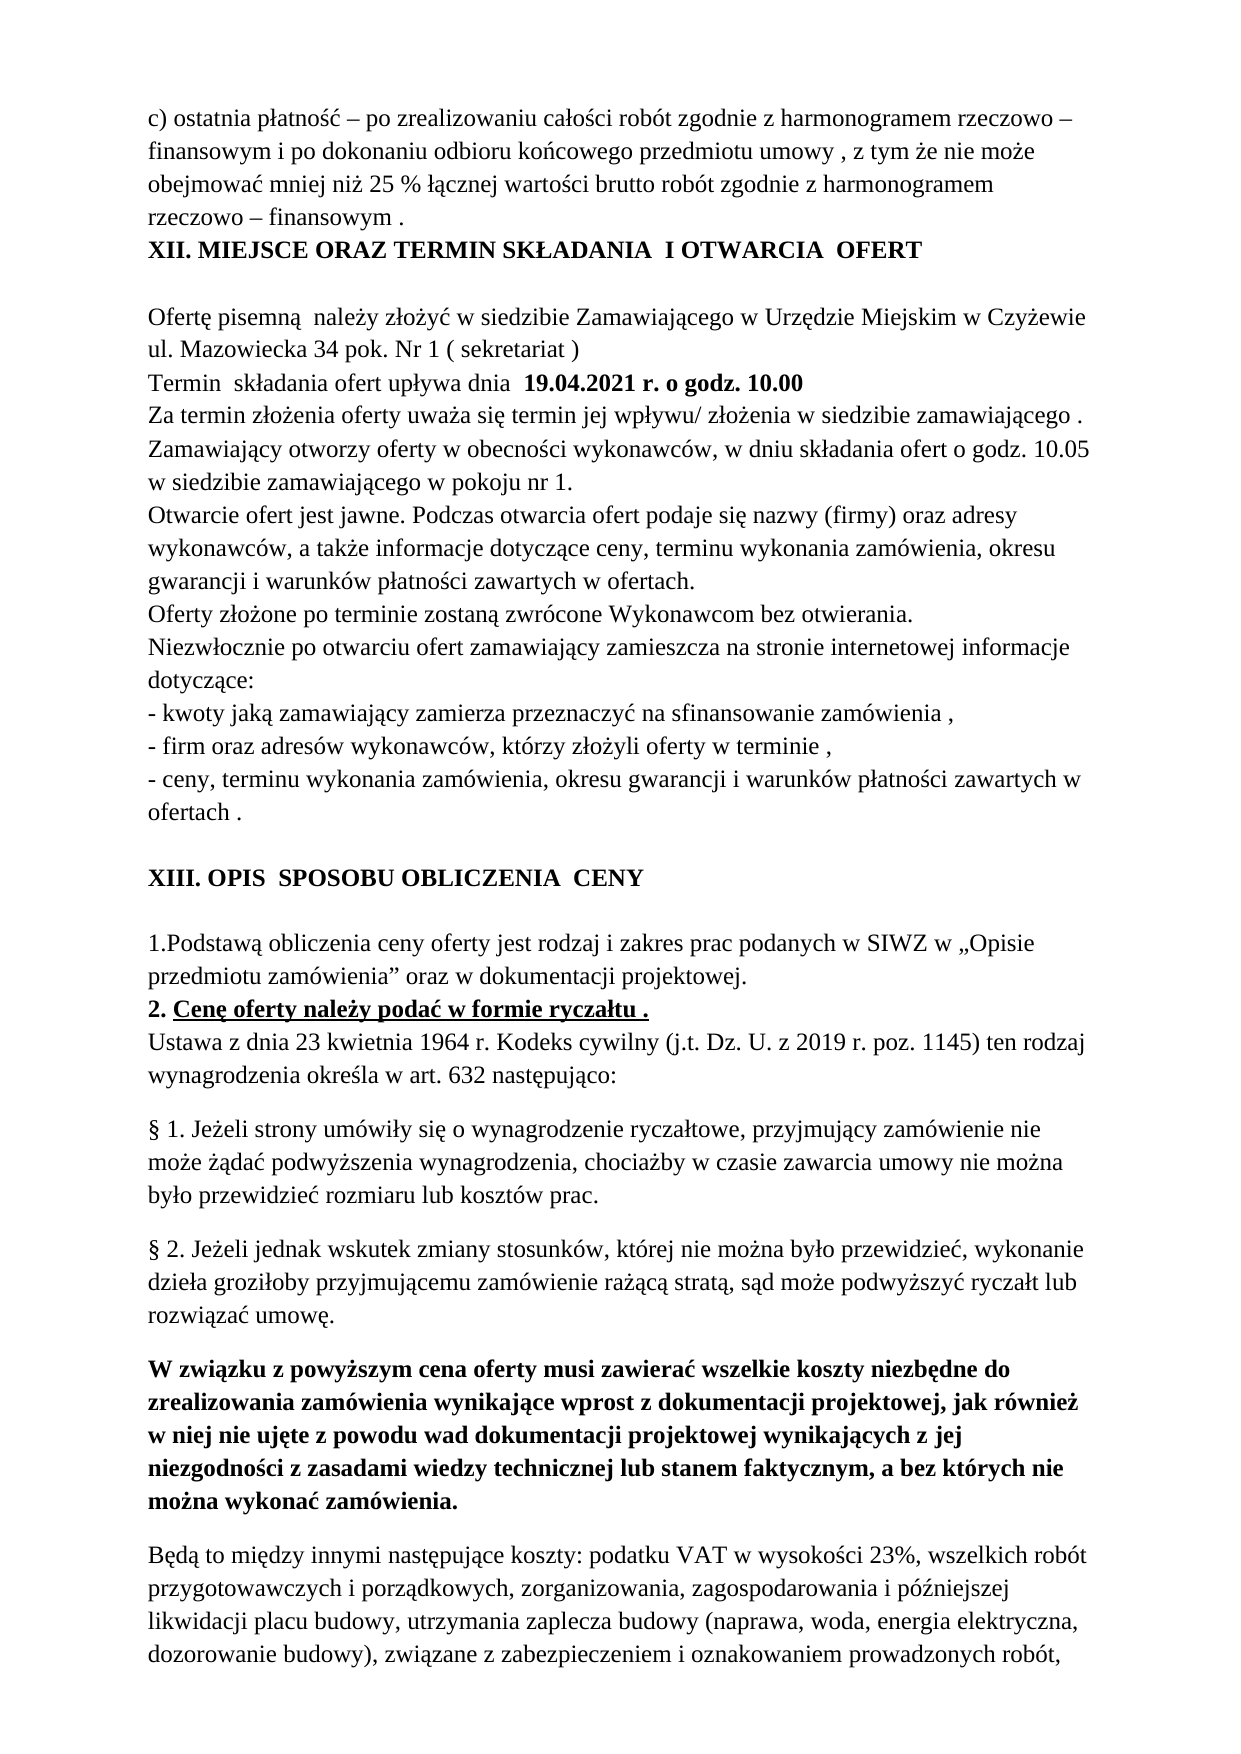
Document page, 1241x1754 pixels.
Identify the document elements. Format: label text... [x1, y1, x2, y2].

text Niezwłocznie po otwarciu ofert zamawiający zamieszcza na stronie internetowej informacje dotyczące: [148, 632, 1093, 693]
text W związku z powyższym cena oferty musi zawierać wszelkie koszty niezbędne do zrealizowania zamówienia wynikające wprost z dokumentacji projektowej, jak również w niej nie ujęte z powodu wad dokumentacji projektowej wynikających z jej niezgodności z zasadami wiedzy technicznej lub stanem faktycznym, a bez których nie można wykonać zamówienia. [148, 1354, 1093, 1515]
text Ofertę pisemną należy złożyć w siedzibie Zamawiającego w Urzędzie Miejskim w Czyżewie ul. Mazowiecka 34 pok. Nr 1 ( sekretariat ) [148, 302, 1093, 363]
text § 2. Jeżeli jednak wskutek zmiany stosunków, której nie można było przewidzieć, wykonanie dzieła groziłoby przyjmującemu zamówienie rażącą stratą, sąd może podwyższyć ryczałt lub rozwiązać umowę. [148, 1234, 1093, 1329]
text XII. MIEJSCE ORAZ TERMIN SKŁADANIA I OTWARCIA OFERT [148, 236, 1093, 264]
text § 1. Jeżeli strony umówiły się o wynagrodzenie ryczałtowe, przyjmujący zamówienie nie może żądać podwyższenia wynagrodzenia, chociażby w czasie zawarcia umowy nie można było przewidzieć rozmiaru lub kosztów prac. [148, 1114, 1093, 1209]
text Otwarcie ofert jest jawne. Podczas otwarcia ofert podaje się nazwy (firmy) oraz adresy wykonawców, a także informacje dotyczące ceny, terminu wykonania zamówienia, okresu gwarancji i warunków płatności zawartych w ofertach. [148, 500, 1093, 594]
text Termin składania ofert upływa dnia 19.04.2021 r. o godz. 10.00 [148, 368, 1093, 396]
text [148, 1540, 1093, 1668]
text w siedzibie zamawiającego w pokoju nr 1. [148, 467, 1093, 495]
text - ceny, terminu wykonania zamówienia, okresu gwarancji i warunków płatności zawartych w ofertach . [148, 764, 1093, 826]
text 2. Cenę oferty należy podać w formie ryczałtu . [148, 994, 1093, 1023]
text Za termin złożenia oferty uważa się termin jej wpływu/ złożenia w siedzibie zamawiającego . [148, 401, 1093, 429]
text c) ostatnia płatność – po zrealizowaniu całości robót zgodnie z harmonogramem rzeczowo – finansowym i po dokonaniu odbioru końcowego przedmiotu umowy , z tym że nie może obejmować mniej niż 25 % łącznej wartości brutto robót zgodnie z harmonogramem rzeczowo – finansowym . [148, 103, 1093, 231]
text Ustawa z dnia 23 kwietnia 1964 r. Kodeks cywilny (j.t. Dz. U. z 2019 r. poz. 1145) ten rodzaj wynagrodzenia określa w art. 632 następująco: [148, 1027, 1093, 1089]
text Oferty złożone po terminie zostaną zwrócone Wykonawcom bez otwierania. [148, 599, 1093, 627]
text Zamawiający otworzy oferty w obecności wykonawców, w dniu składania ofert o godz. 10.05 [148, 434, 1093, 462]
text XIII. OPIS SPOSOBU OBLICZENIA CENY [148, 863, 1093, 892]
text - firm oraz adresów wykonawców, którzy złożyli oferty w terminie , [148, 731, 1093, 759]
text - kwoty jaką zamawiający zamierza przeznaczyć na sfinansowanie zamówienia , [148, 698, 1093, 727]
text 1.Podstawą obliczenia ceny oferty jest rodzaj i zakres prac podanych w SIWZ w „Opisie przedmiotu zamówienia” oraz w dokumentacji projektowej. [148, 928, 1093, 990]
